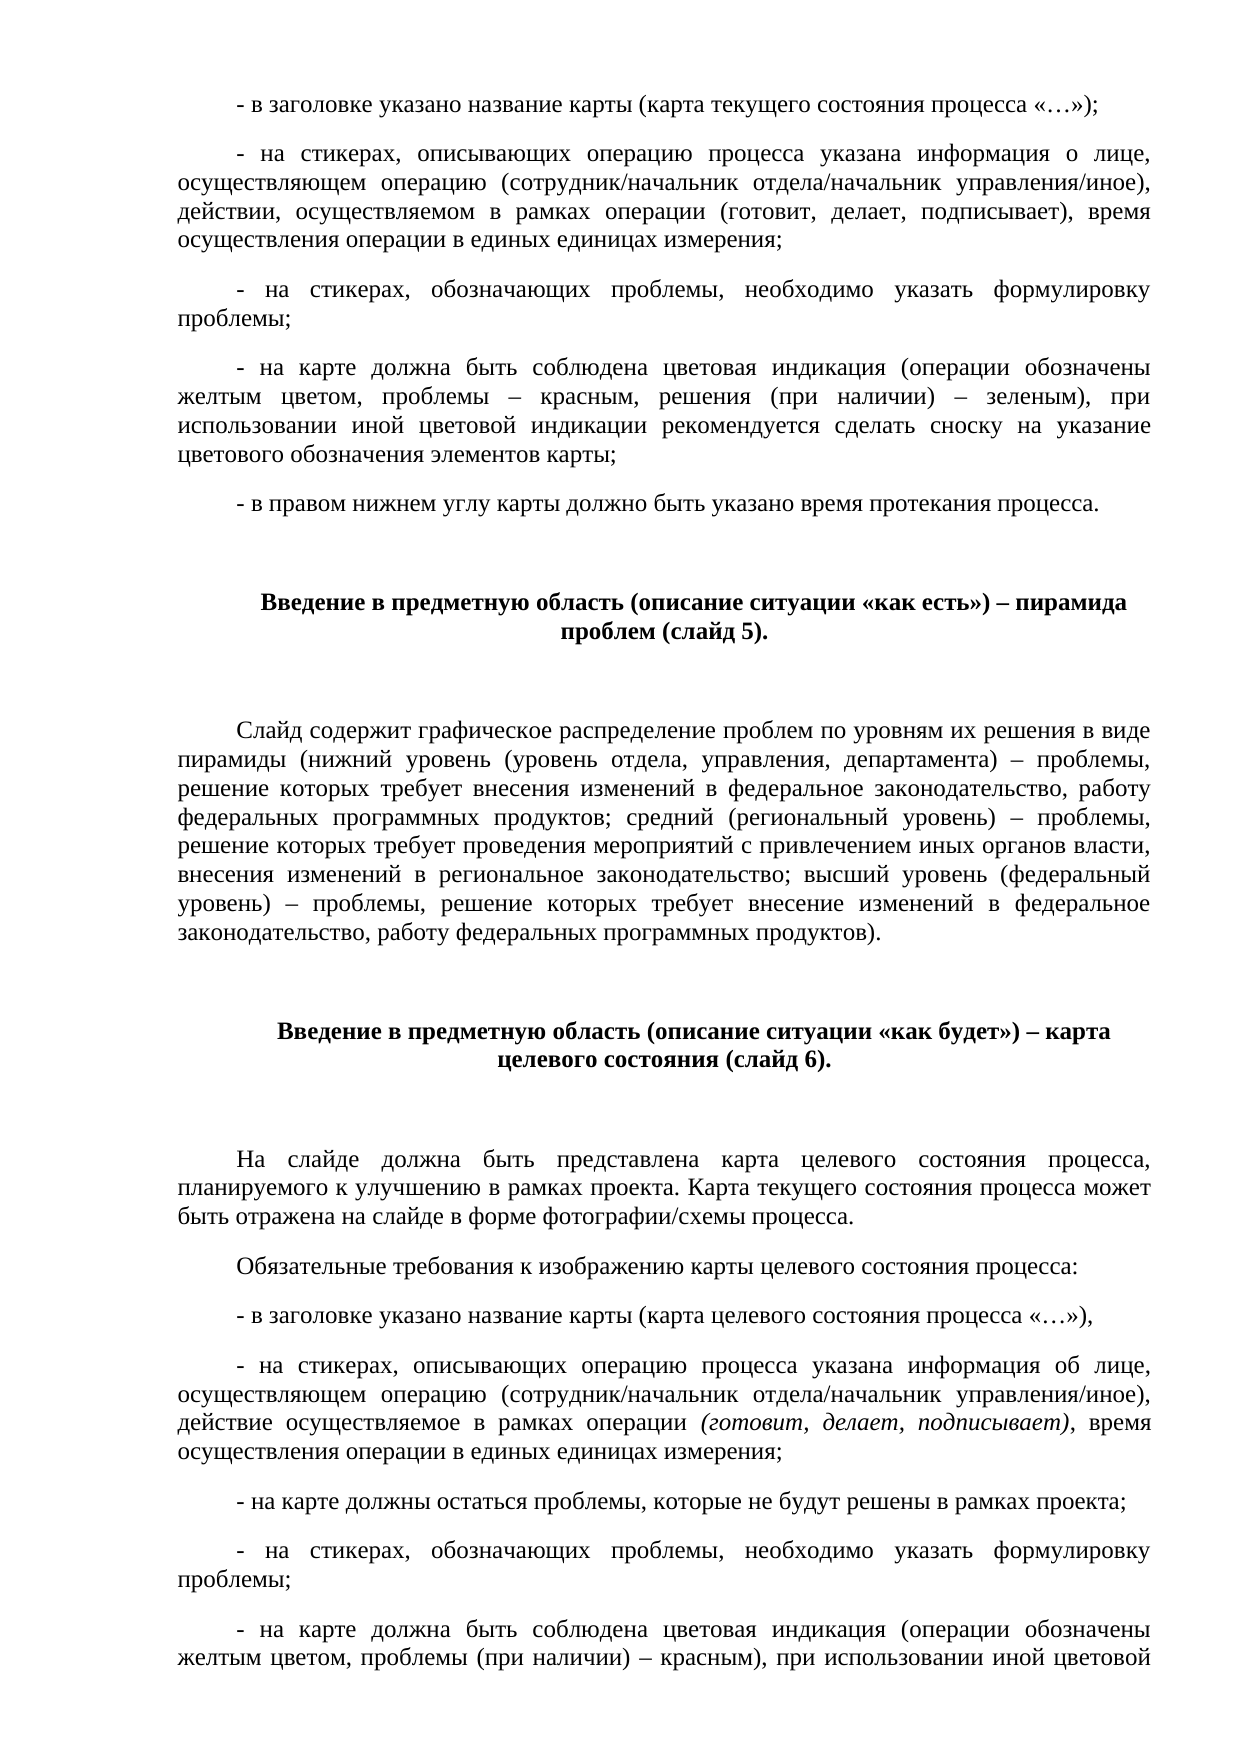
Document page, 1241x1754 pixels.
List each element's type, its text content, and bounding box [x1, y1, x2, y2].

text - в заголовке указано название карты (карта текущего состояния процесса «…»); [177, 89, 1152, 117]
text Введение в предметную область (описание ситуации «как есть») – пирамида проблем (слайд 5). [177, 587, 1152, 645]
text - на стикерах, описывающих операцию процесса указана информация о лице, осуществляющем операцию (сотрудник/начальник отдела/начальник управления/иное), действии, осуществляемом в рамках операции (готовит, делает, подписывает), время осуществления операции в единых единицах измерения; [177, 138, 1152, 253]
text Введение в предметную область (описание ситуации «как будет») – карта целевого состояния (слайд 6). [177, 1016, 1152, 1073]
text - в правом нижнем углу карты должно быть указано время протекания процесса. [177, 488, 1152, 517]
text Обязательные требования к изображению карты целевого состояния процесса: [177, 1251, 1152, 1279]
text - в заголовке указано название карты (карта целевого состояния процесса «…»), [177, 1300, 1152, 1329]
text На слайде должна быть представлена карта целевого состояния процесса, планируемого к улучшению в рамках проекта. Карта текущего состояния процесса может быть отражена на слайде в форме фотографии/схемы процесса. [177, 1144, 1152, 1230]
text - на карте должны остаться проблемы, которые не будут решены в рамках проекта; [177, 1486, 1152, 1514]
text - на стикерах, обозначающих проблемы, необходимо указать формулировку проблемы; [177, 274, 1152, 332]
text - на карте должна быть соблюдена цветовая индикация (операции обозначены желтым цветом, проблемы – красным, решения (при наличии) – зеленым), при использовании иной цветовой индикации рекомендуется сделать сноску на указание цветового обозначения элементов карты; [177, 352, 1152, 467]
text - на стикерах, описывающих операцию процесса указана информация об лице, осуществляющем операцию (сотрудник/начальник отдела/начальник управления/иное), действие осуществляемое в рамках операции (готовит, делает, подписывает), время осуществления операции в единых единицах измерения; [177, 1350, 1152, 1465]
text Слайд содержит графическое распределение проблем по уровням их решения в виде пирамиды (нижний уровень (уровень отдела, управления, департамента) – проблемы, решение которых требует внесения изменений в федеральное законодательство, работу федеральных программных продуктов; средний (региональный уровень) – проблемы, решение которых требует проведения мероприятий с привлечением иных органов власти, внесения изменений в региональное законодательство; высший уровень (федеральный уровень) – проблемы, решение которых требует внесение изменений в федеральное законодательство, работу федеральных программных продуктов). [177, 715, 1152, 945]
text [177, 1614, 1152, 1671]
text - на стикерах, обозначающих проблемы, необходимо указать формулировку проблемы; [177, 1535, 1152, 1593]
